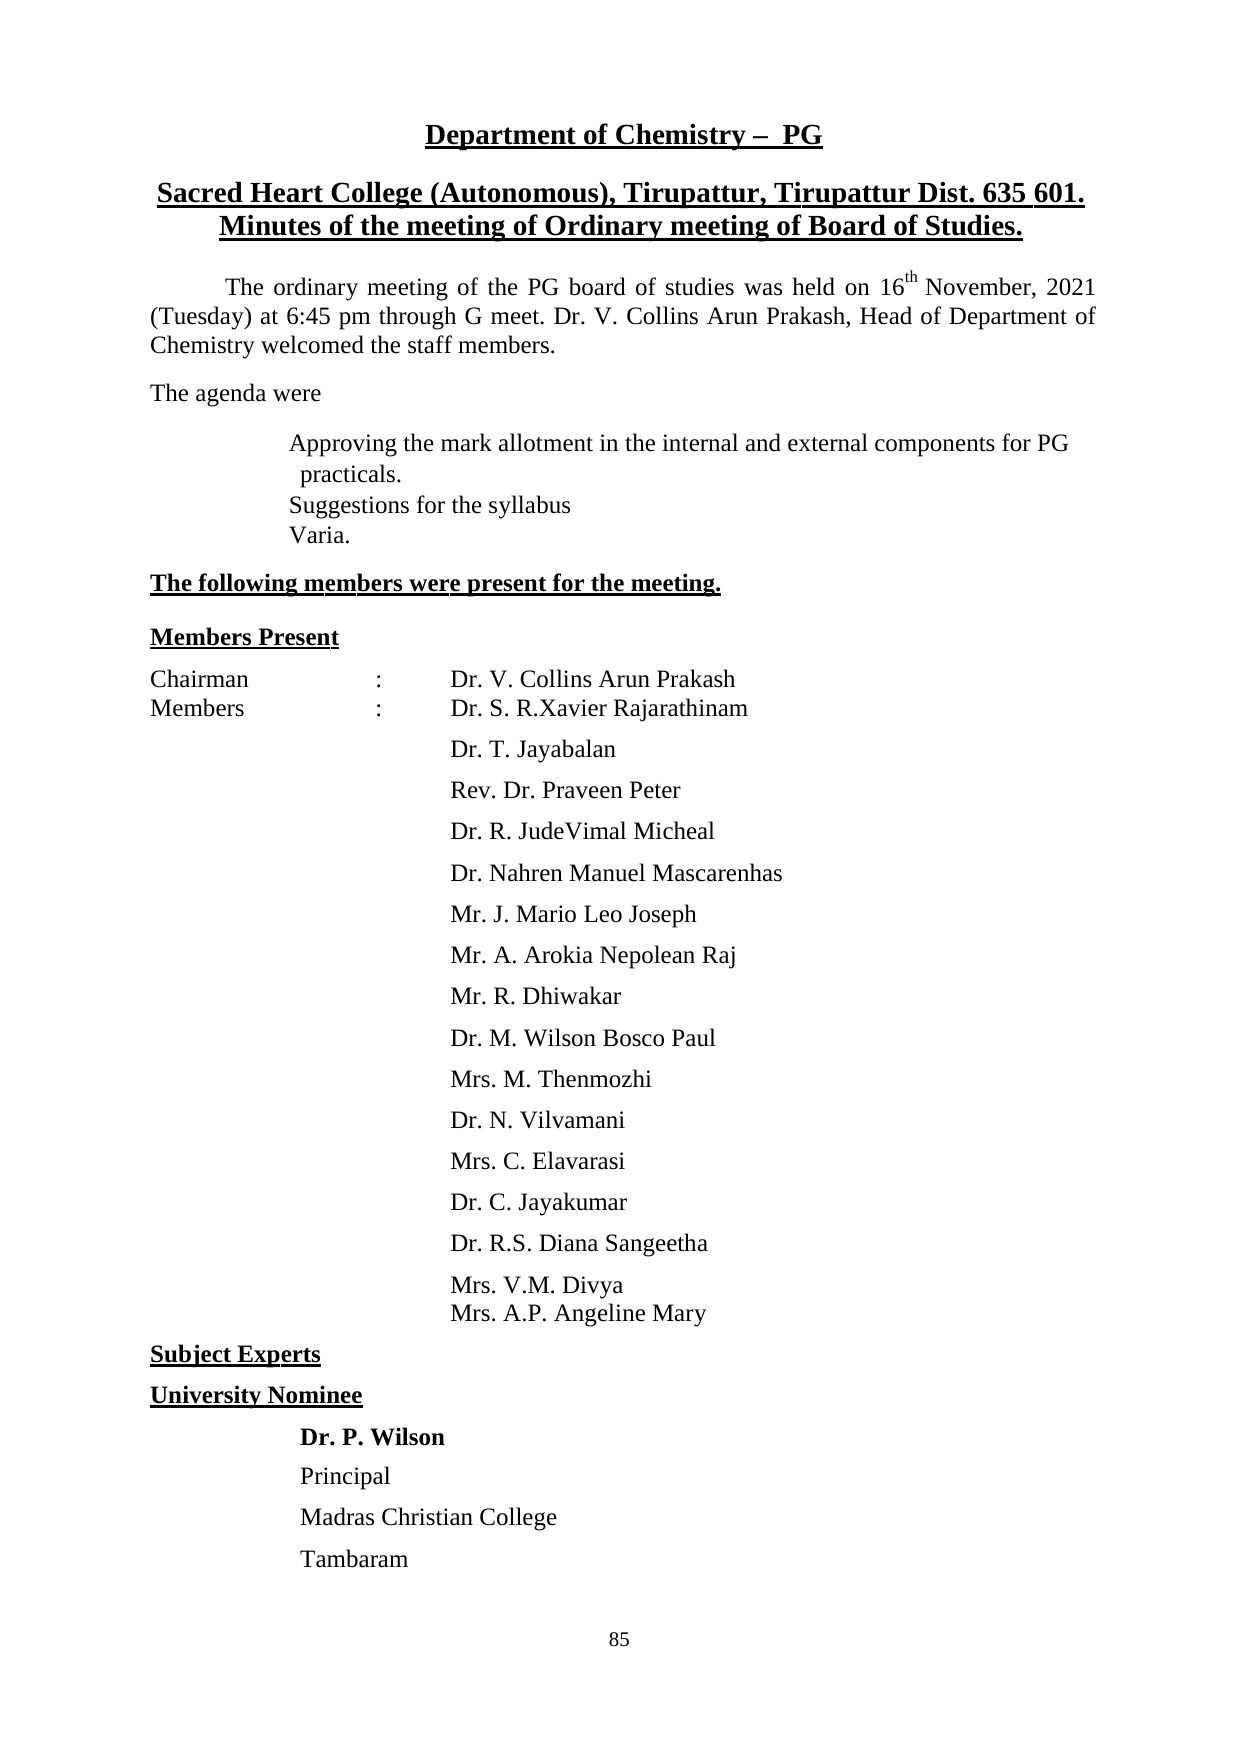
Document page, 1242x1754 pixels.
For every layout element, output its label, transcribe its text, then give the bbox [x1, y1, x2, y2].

text Department of Chemistry – PG [425, 118, 1104, 149]
text Mrs. A.P. Angeline Mary [450, 1298, 1104, 1326]
text Dr. M. Wilson Bosco Paul [450, 1023, 1104, 1051]
text University Nominee [150, 1380, 1104, 1409]
text The ordinary meeting of the PG board of studies was held on 16th November, 2021 (Tuesday) at 6:45 pm through G meet. Dr. V. Collins Arun Prakash, Head of Department of Chemistry welcomed the staff members. [150, 267, 1096, 358]
text Rev. Dr. Praveen Peter [450, 775, 1104, 804]
text Members : Dr. S. R.Xavier Rajarathinam [150, 693, 1104, 721]
text Varia. [262, 520, 1104, 549]
text Approving the mark allotment in the internal and external components for PG [262, 428, 1104, 457]
text Dr. T. Jayabalan [450, 734, 1104, 763]
text Members Present [150, 622, 1104, 650]
text Mrs. V.M. Divya [450, 1270, 1104, 1298]
text Dr. P. Wilson [300, 1422, 1104, 1450]
text Mr. R. Dhiwakar [450, 981, 1104, 1010]
text Subject Experts [150, 1339, 1104, 1368]
text Dr. R.S. Diana Sangeetha [450, 1228, 1104, 1257]
text The following members were present for the meeting. [150, 569, 1104, 596]
text Tambaram [300, 1544, 1104, 1572]
text Sacred Heart College (Autonomous), Tirupattur, Tirupattur Dist. 635 601. [157, 176, 1104, 209]
text Dr. Nahren Manuel Mascarenhas [450, 858, 1104, 886]
text Mrs. M. Thenmozhi Dr. N. Vilvamani Mrs. C. Elavarasi Dr. C. Jayakumar [450, 1064, 657, 1216]
text Chairman : Dr. V. Collins Arun Prakash [150, 664, 1104, 693]
text The agenda were [150, 378, 1104, 407]
text practicals. [300, 459, 1104, 487]
text Dr. R. JudeVimal Micheal [450, 816, 1104, 845]
text Madras Christian College [300, 1502, 1104, 1531]
text Minutes of the meeting of Ordinary meeting of Board of Studies. [214, 209, 1027, 242]
text Suggestions for the syllabus [262, 490, 1104, 518]
text Mr. J. Mario Leo Joseph [450, 899, 1104, 928]
text Mr. A. Arokia Nepolean Raj [450, 940, 1104, 969]
text Principal [300, 1461, 1104, 1490]
